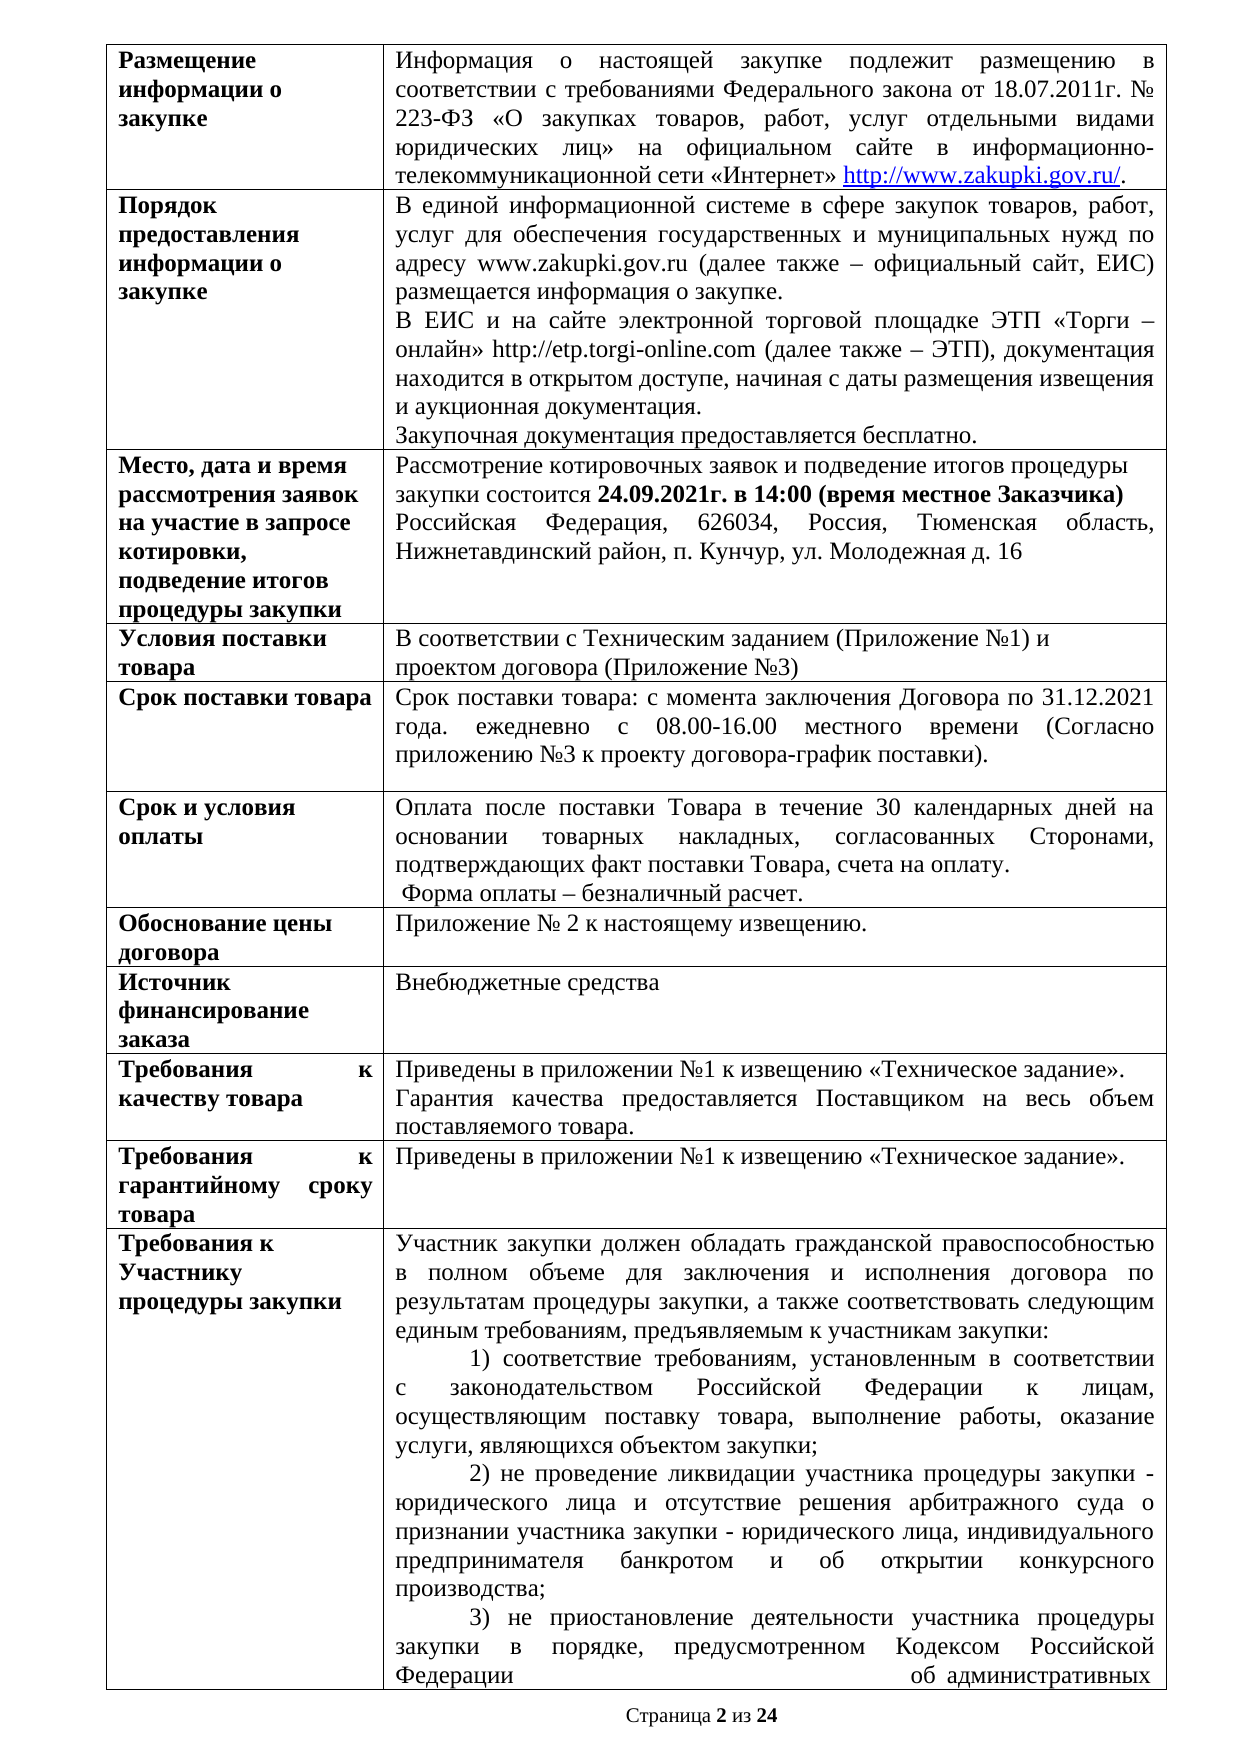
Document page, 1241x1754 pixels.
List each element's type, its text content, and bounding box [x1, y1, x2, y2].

table_cell Порядок предоставления информации о закупке [107, 190, 383, 449]
table_cell Приведены в приложении №1 к извещению «Техническое задание». Гарантия качества предоставляется Поставщиком на весь объем поставляемого товара. [384, 1054, 1166, 1140]
table_cell Место, дата и время рассмотрения заявок на участие в запросе котировки, подведение итогов процедуры закупки [107, 450, 383, 622]
table_cell Срок поставки товара [107, 682, 383, 791]
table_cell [384, 1229, 1166, 1688]
table_cell В соответствии с Техническим заданием (Приложение №1) и проектом договора (Приложение №3) [384, 624, 1166, 681]
table_cell Условия поставки товара [107, 624, 383, 681]
table_cell Информация о настоящей закупке подлежит размещению в соответствии с требованиями Федерального закона от 18.07.2011г. № 223-ФЗ «О закупках товаров, работ, услуг отдельными видами юридических лиц» на официальном сайте в информационно-телекоммуникационной сети «Интернет» http://www.zakupki.gov.ru/. [384, 45, 1166, 189]
table_cell Срок и условия оплаты [107, 792, 383, 907]
table_cell Внебюджетные средства [384, 967, 1166, 1053]
table_cell Требования к качеству товара [107, 1054, 383, 1140]
table_cell Срок поставки товара: с момента заключения Договора по 31.12.2021 года. ежедневно с 08.00-16.00 местного времени (Согласно приложению №3 к проекту договора-график поставки). [384, 682, 1166, 791]
table_cell Источник финансирование заказа [107, 967, 383, 1053]
table_cell В единой информационной системе в сфере закупок товаров, работ, услуг для обеспечения государственных и муниципальных нужд по адресу www.zakupki.gov.ru (далее также – официальный сайт, ЕИС) размещается информация о закупке. В ЕИС и на сайте электронной торговой площадке ЭТП «Торги – онлайн» http://etp.torgi-online.com (далее также – ЭТП), документация находится в открытом доступе, начиная с даты размещения извещения и аукционная документация. Закупочная документация предоставляется бесплатно. [384, 190, 1166, 449]
table_cell Приложение № 2 к настоящему извещению. [384, 908, 1166, 966]
table_cell Рассмотрение котировочных заявок и подведение итогов процедуры закупки состоится 24.09.2021г. в 14:00 (время местное Заказчика) Российская Федерация, 626034, Россия, Тюменская область, Нижнетавдинский район, п. Кунчур, ул. Молодежная д. 16 [384, 450, 1166, 622]
table_cell Требования к гарантийному сроку товара [107, 1141, 383, 1227]
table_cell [107, 1229, 383, 1688]
table_cell Приведены в приложении №1 к извещению «Техническое задание». [384, 1141, 1166, 1227]
table_cell Размещение информации о закупке [107, 45, 383, 189]
table_cell Оплата после поставки Товара в течение 30 календарных дней на основании товарных накладных, согласованных Сторонами, подтверждающих факт поставки Товара, счета на оплату. Форма оплаты – безналичный расчет. [384, 792, 1166, 907]
table_cell Обоснование цены договора [107, 908, 383, 966]
